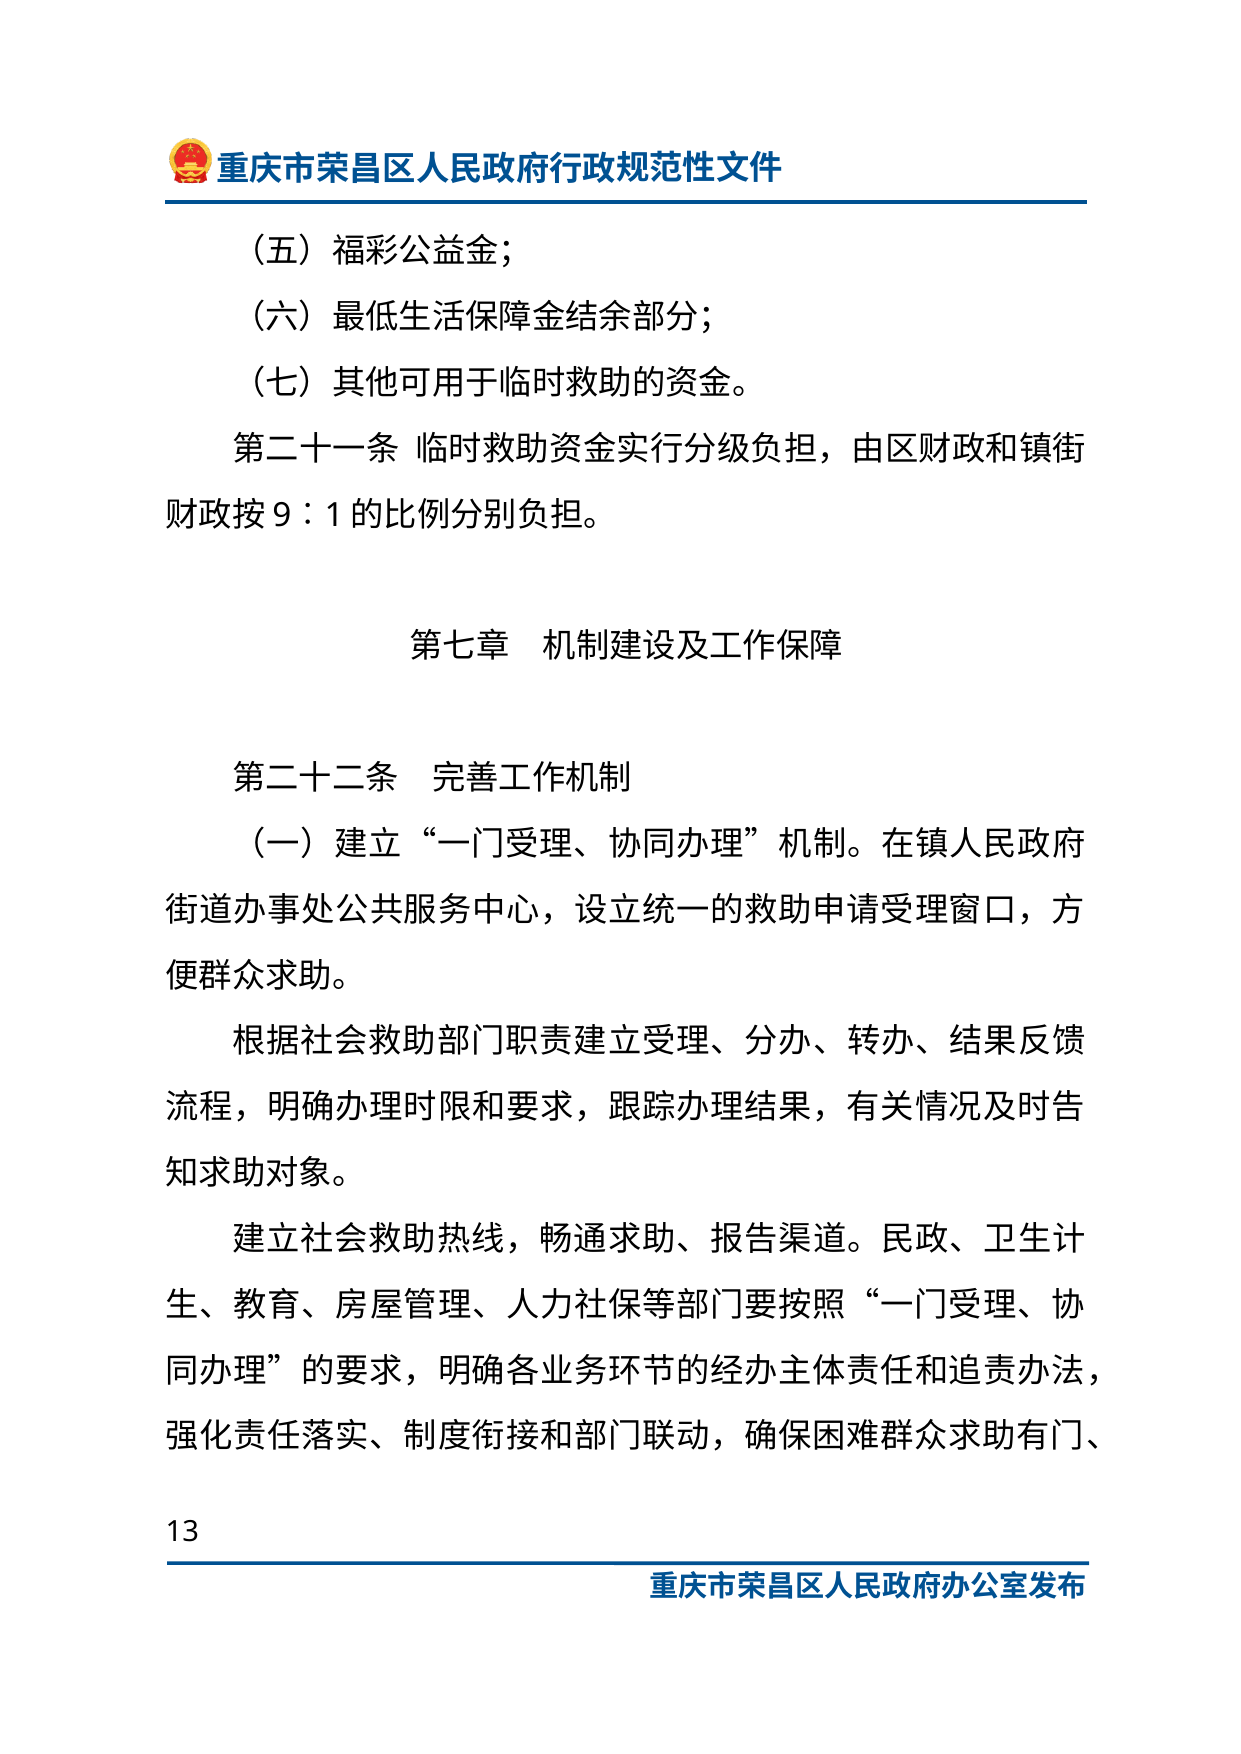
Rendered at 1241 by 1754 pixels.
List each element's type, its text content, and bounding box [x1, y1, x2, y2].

text 建立社会救助热线，畅通求助、报告渠道。民政、卫生计生、教育、房屋管理、人力社保等部门要按照“一门受理、协同办理”的要求，明确各业务环节的经办主体责任和追责办法，强化责任落实、制度衔接和部门联动，确保困难群众求助有门、受助及时。 [165, 1203, 1087, 1466]
text 第二十一条 临时救助资金实行分级负担，由区财政和镇街财政按9︰1的比例分别负担。 [165, 413, 1087, 544]
text （七）其他可用于临时救助的资金。 [165, 347, 1087, 413]
picture [165, 136, 216, 187]
text （一）建立“一门受理、协同办理”机制。在镇人民政府、街道办事处公共服务中心，设立统一的救助申请受理窗口，方便群众求助。 [165, 808, 1087, 1005]
text 根据社会救助部门职责建立受理、分办、转办、结果反馈流程，明确办理时限和要求，跟踪办理结果，有关情况及时告知求助对象。 [165, 1005, 1087, 1203]
text （六）最低生活保障金结余部分； [165, 281, 1087, 347]
text 第七章 机制建设及工作保障 [165, 610, 1087, 676]
text 第二十二条 完善工作机制 [165, 742, 1087, 808]
text （五）福彩公益金； [165, 215, 1087, 281]
